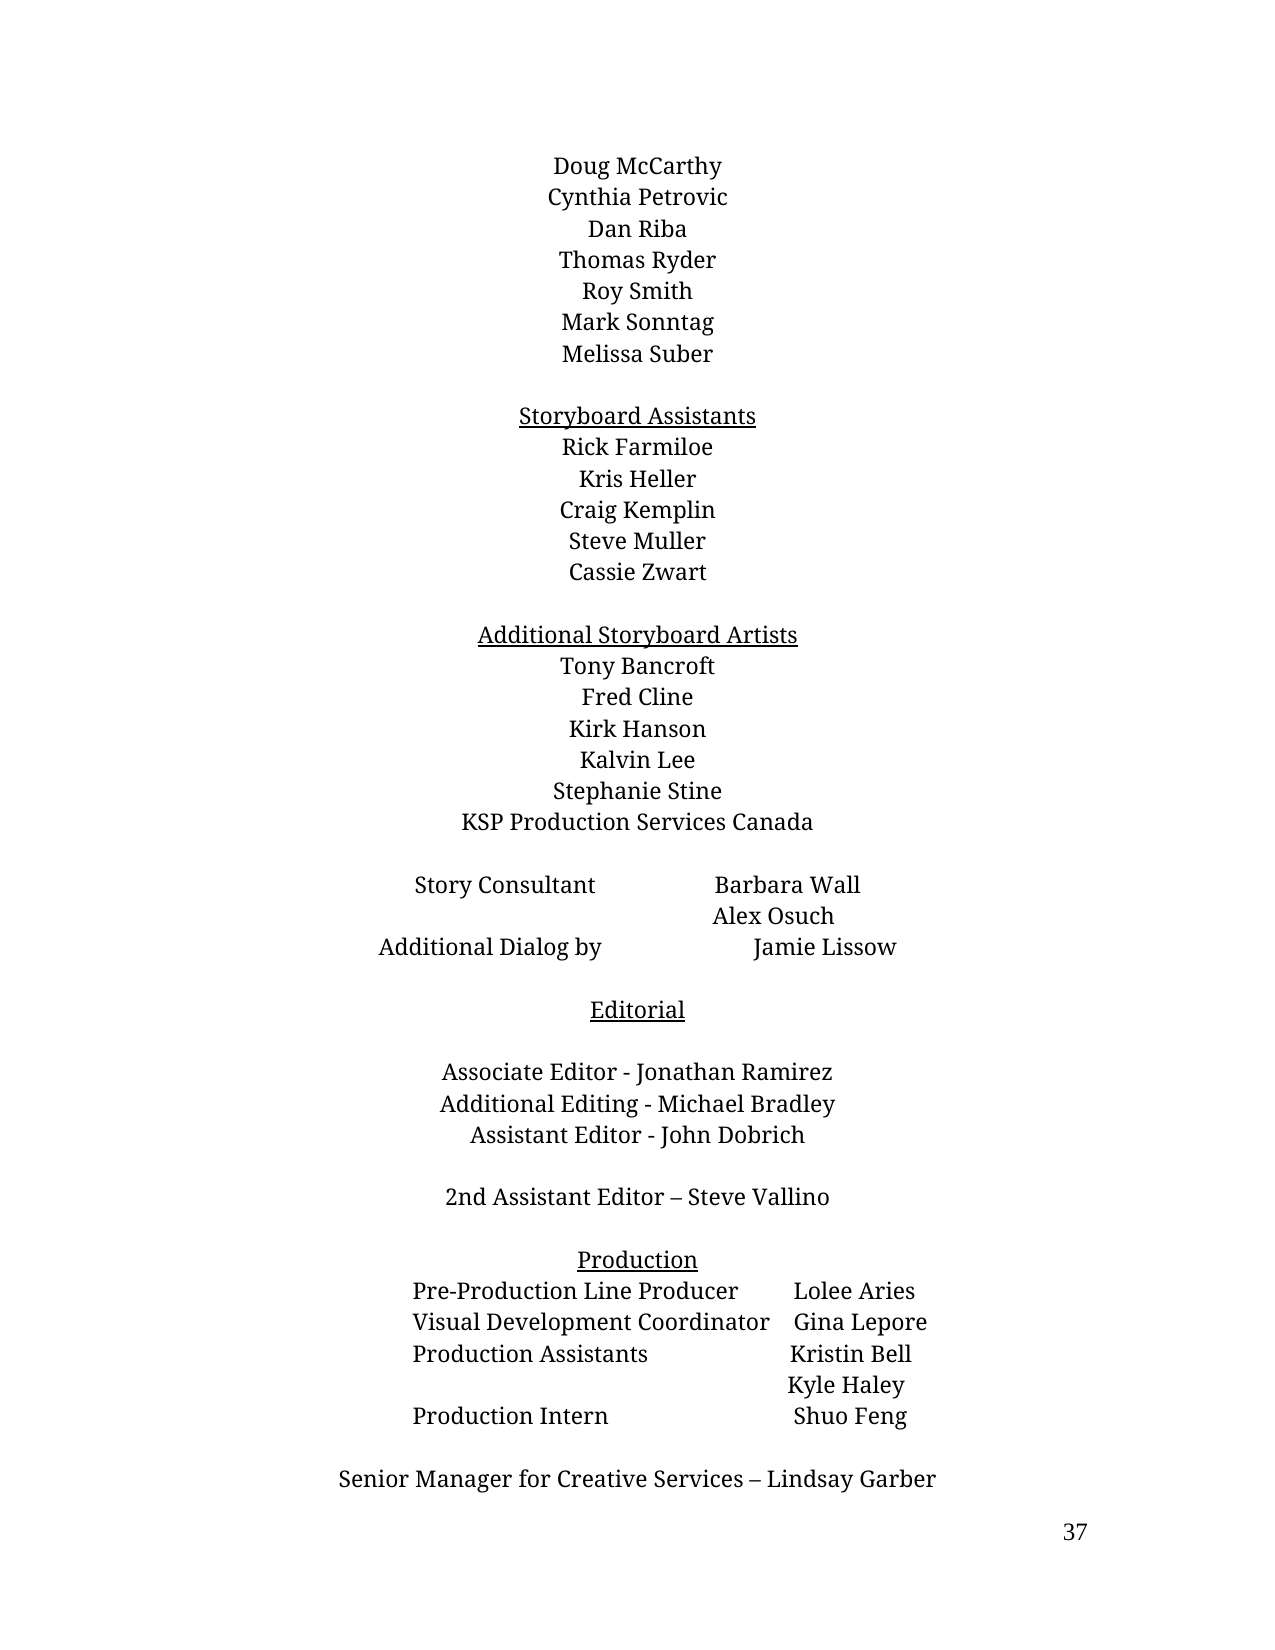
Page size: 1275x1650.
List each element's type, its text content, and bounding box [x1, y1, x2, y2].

text Additional Editing - Michael Bradley [187, 1087, 1087, 1119]
text Mark Sonntag [187, 306, 1087, 337]
text Tony Bancroft [187, 650, 1087, 681]
text Production [187, 1244, 1087, 1275]
text Kalvin Lee [187, 744, 1087, 775]
text Craig Kemplin [187, 494, 1087, 525]
text Thomas Ryder [187, 244, 1087, 275]
text Fred Cline [187, 681, 1087, 712]
text KSP Production Services Canada [187, 806, 1087, 837]
text Production Assistants Kristin Bell [412, 1337, 1087, 1369]
text Additional Dialog by Jamie Lissow [187, 931, 1087, 962]
text Stephanie Stine [187, 775, 1087, 806]
text Kris Heller [187, 462, 1087, 494]
text Storyboard Assistants [187, 400, 1087, 431]
text Kirk Hanson [187, 712, 1087, 744]
text Production Intern Shuo Feng [337, 1400, 1087, 1431]
text 2nd Assistant Editor – Steve Vallino [187, 1181, 1087, 1212]
text Assistant Editor - John Dobrich [187, 1119, 1087, 1150]
text Doug McCarthy [187, 150, 1087, 181]
text Associate Editor - Jonathan Ramirez [187, 1056, 1087, 1087]
text Senior Manager for Creative Services – Lindsay Garber [187, 1462, 1087, 1494]
text Rick Farmiloe [187, 431, 1087, 462]
text Kyle Haley [562, 1369, 1087, 1400]
text Pre-Production Line Producer Lolee Aries [412, 1275, 1087, 1306]
text Melissa Suber [187, 337, 1087, 369]
text Cynthia Petrovic [187, 181, 1087, 212]
text Roy Smith [187, 275, 1087, 306]
text Editorial [187, 994, 1087, 1025]
text Cassie Zwart [187, 556, 1087, 587]
text Visual Development Coordinator Gina Lepore [412, 1306, 1087, 1337]
text Alex Osuch [412, 900, 1087, 931]
text Steve Muller [187, 525, 1087, 556]
text Additional Storyboard Artists [187, 619, 1087, 650]
text Story Consultant Barbara Wall [187, 869, 1087, 900]
text Dan Riba [187, 212, 1087, 244]
